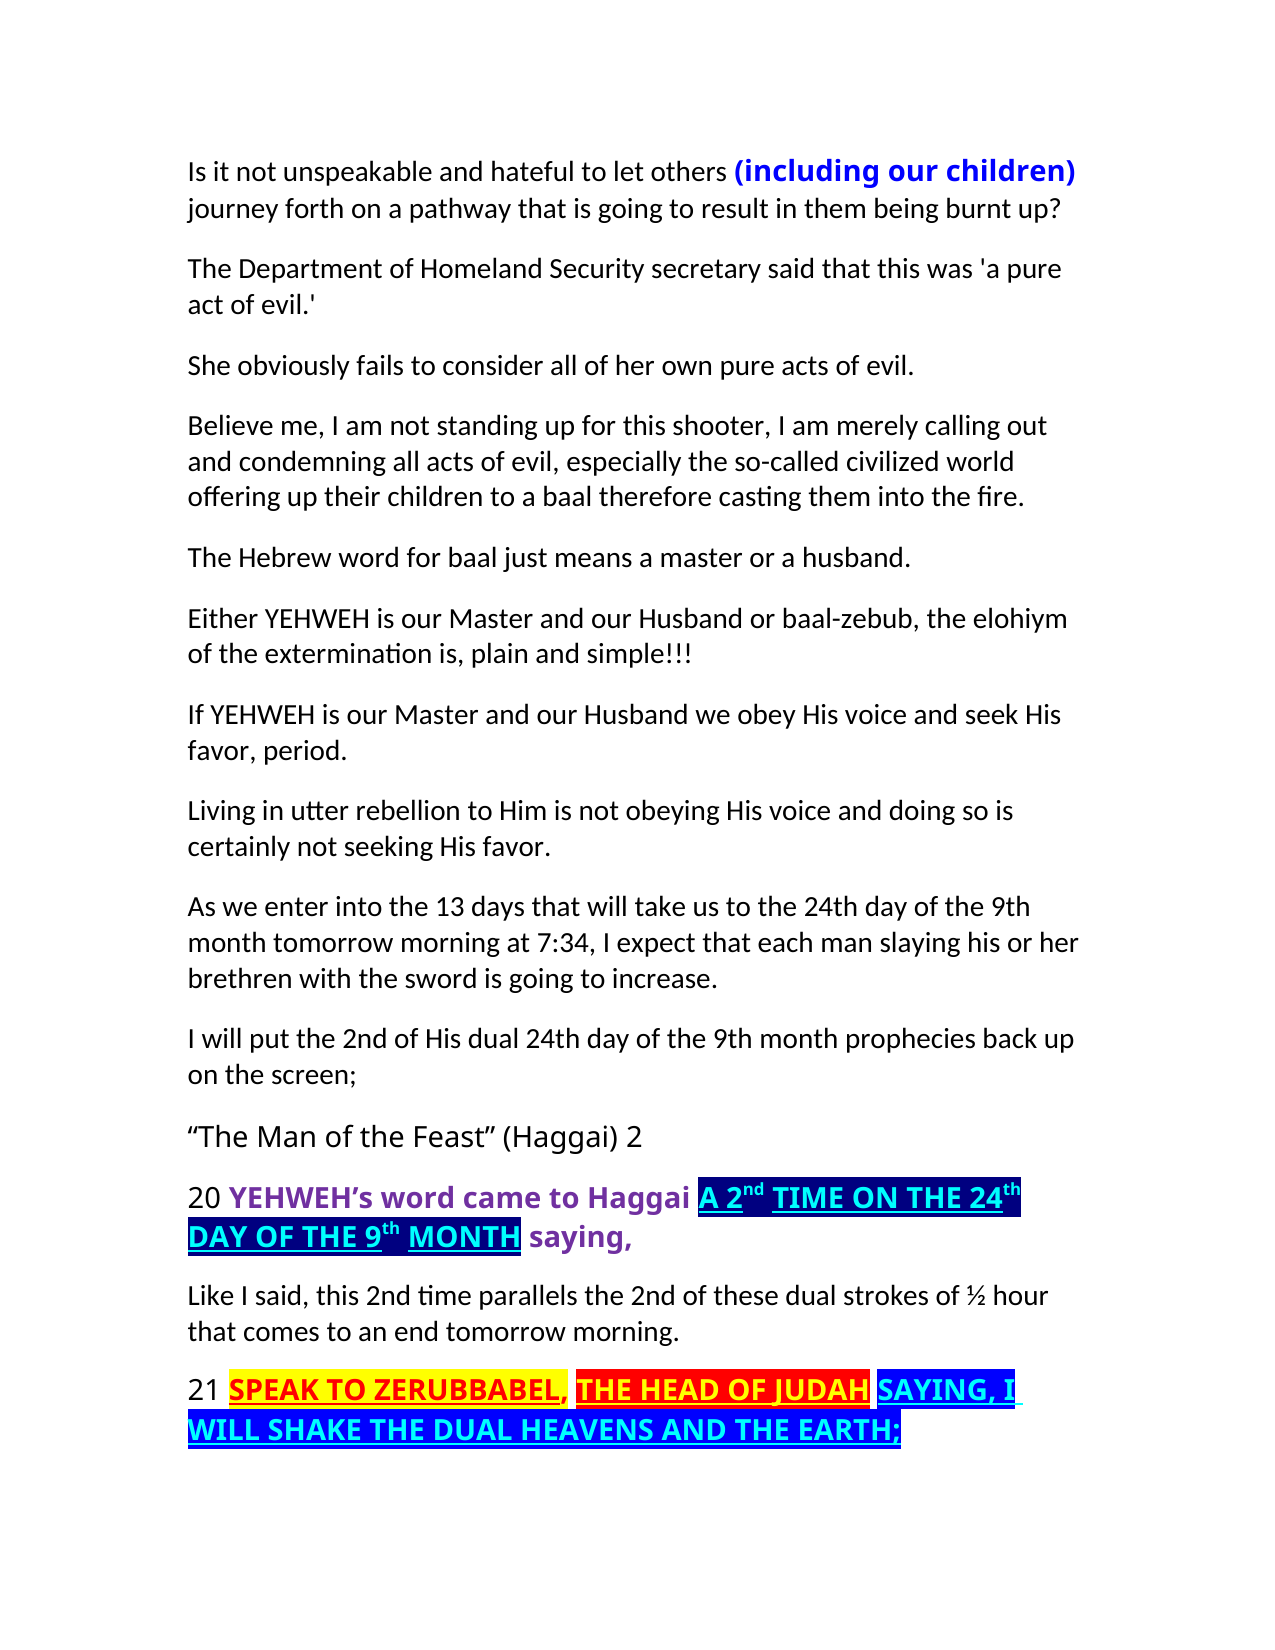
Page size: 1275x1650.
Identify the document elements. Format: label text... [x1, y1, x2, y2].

text I will put the 2nd of His dual 24th day of the 9th month prophecies back up on the screen; [187, 1020, 1087, 1092]
text Either YEHWEH is our Master and our Husband or baal-zebub, the elohiym of the extermination is, plain and simple!!! [187, 600, 1087, 671]
text 20 YEHWEH’s word came to Haggai A 2nd TIME ON THE 24th DAY OF THE 9th MONTH saying, [187, 1177, 1087, 1256]
text Living in utter rebellion to Him is not obeying His voice and doing so is certainly not seeking His favor. [187, 792, 1087, 863]
text Believe me, I am not standing up for this shooter, I am merely calling out and condemning all acts of evil, especially the so-called civilized world offering up their children to a baal therefore casting them into the fire. [187, 407, 1087, 514]
text The Hebrew word for baal just means a master or a husband. [187, 539, 1087, 575]
text The Department of Homeland Security secretary said that this was 'a pure act of evil.' [187, 250, 1087, 322]
text She obviously fails to consider all of her own pure acts of evil. [187, 347, 1087, 382]
text Like I said, this 2nd time parallels the 2nd of these dual strokes of ½ hour that comes to an end tomorrow morning. [187, 1277, 1087, 1348]
text Is it not unspeakable and hateful to let others (including our children) journey forth on a pathway that is going to result in them being burnt up? [187, 150, 1087, 225]
text 21 SPEAK TO ZERUBBABEL, THE HEAD OF JUDAH SAYING, I WILL SHAKE THE DUAL HEAVENS AND THE EARTH; [901, 1369, 1087, 1449]
text As we enter into the 13 days that will take us to the 24th day of the 9th month tomorrow morning at 7:34, I expect that each man slaying his or her brethren with the sword is going to increase. [187, 888, 1087, 995]
text “The Man of the Feast” (Haggai) 2 [187, 1117, 1087, 1156]
text If YEHWEH is our Master and our Husband we obey His voice and seek His favor, period. [187, 696, 1087, 767]
